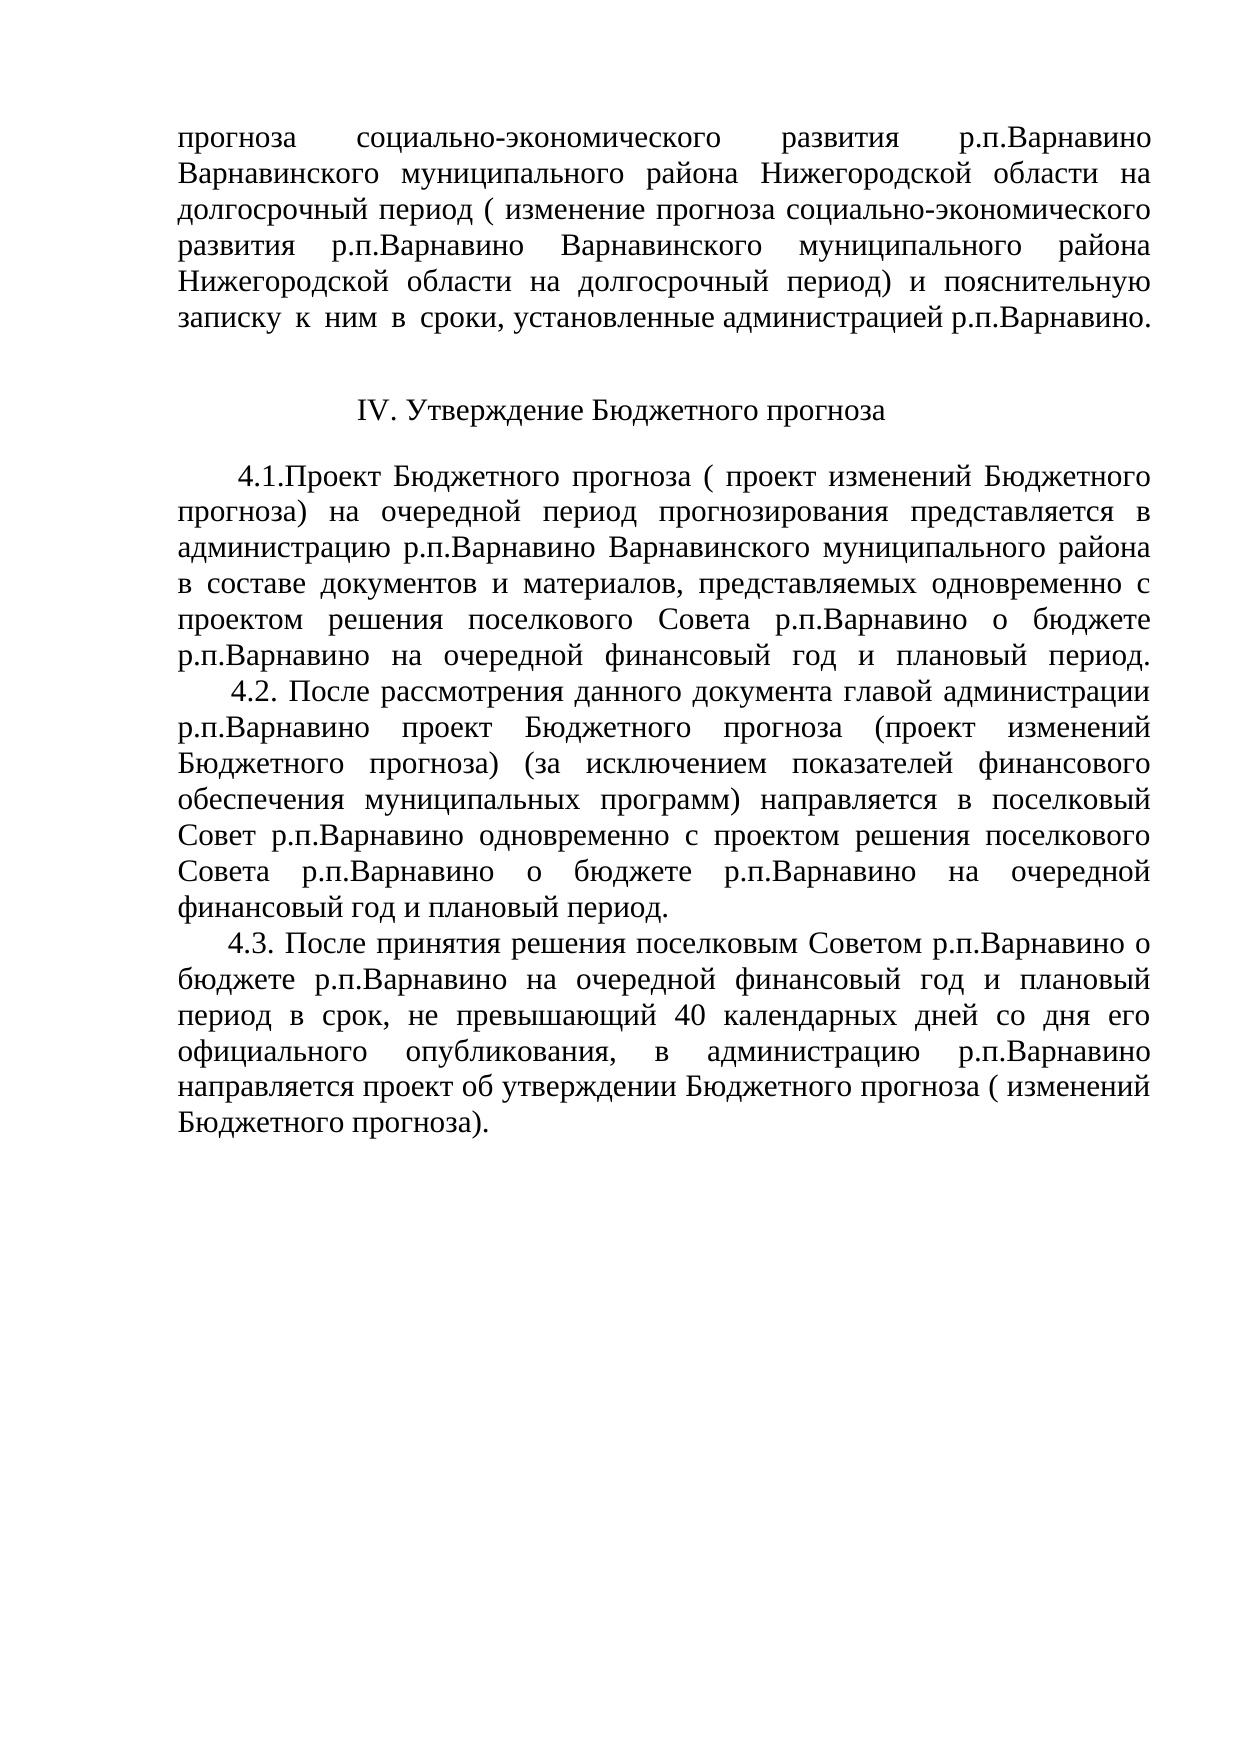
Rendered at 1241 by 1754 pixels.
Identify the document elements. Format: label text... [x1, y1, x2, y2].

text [177, 118, 1152, 362]
text IV. Утверждение Бюджетного прогноза [177, 392, 1152, 428]
text 4.1.Проект Бюджетного прогноза ( проект изменений Бюджетного прогноза) на очередной период прогнозирования представляется в администрацию р.п.Варнавино Варнавинского муниципального района в составе документов и материалов, представляемых одновременно с проектом решения поселкового Совета р.п.Варнавино о бюджете р.п.Варнавино на очередной финансовый год и плановый период. 4.2. После рассмотрения данного документа главой администрации р.п.Варнавино проект Бюджетного прогноза (проект изменений Бюджетного прогноза) (за исключением показателей финансового обеспечения муниципальных программ) направляется в поселковый Совет р.п.Варнавино одновременно с проектом решения поселкового Совета р.п.Варнавино о бюджете р.п.Варнавино на очередной финансовый год и плановый период. 4.3. После принятия решения поселковым Советом р.п.Варнавино о бюджете р.п.Варнавино на очередной финансовый год и плановый период в срок, не превышающий 40 календарных дней со дня его официального опубликования, в администрацию р.п.Варнавино направляется проект об утверждении Бюджетного прогноза ( изменений Бюджетного прогноза). [177, 457, 1152, 1139]
